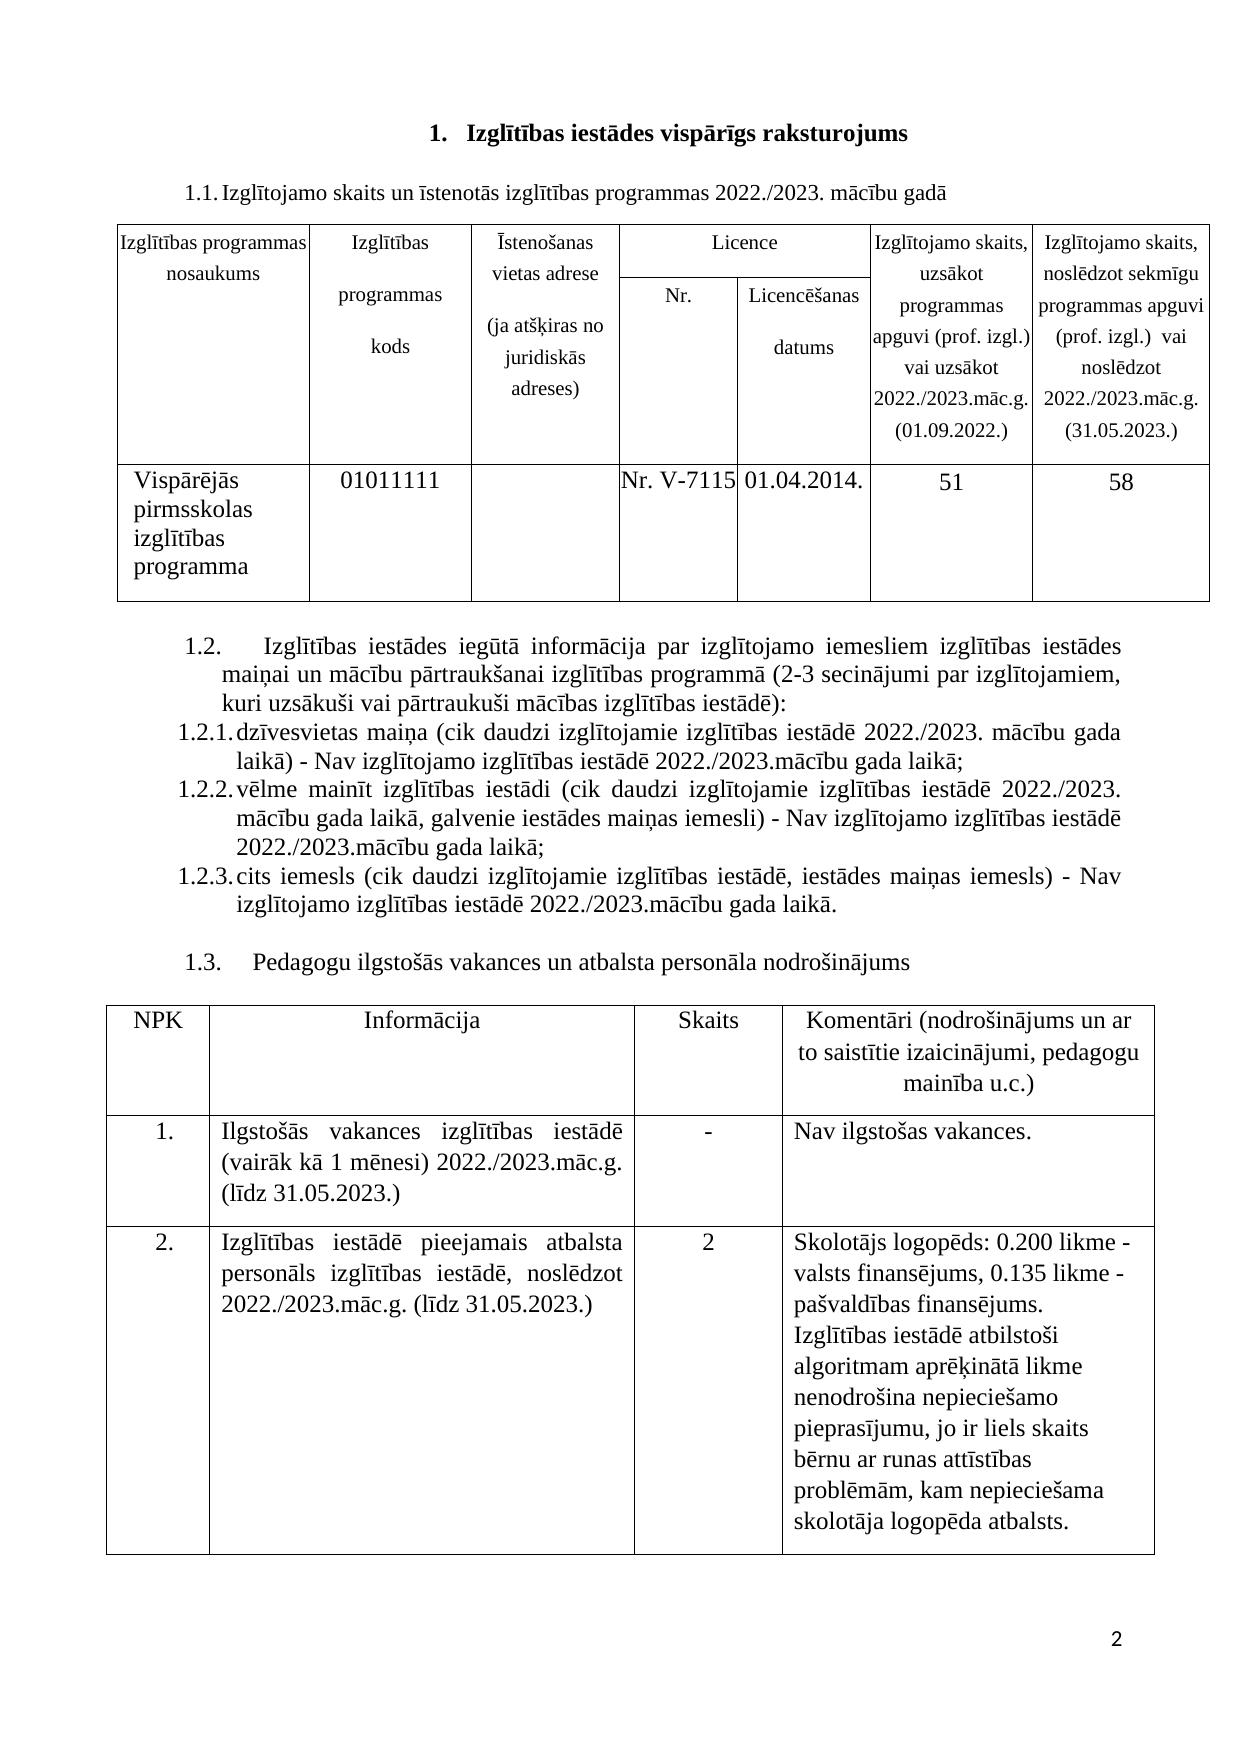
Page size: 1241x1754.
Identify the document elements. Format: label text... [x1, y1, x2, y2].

list Pedagogu ilgstošās vakances un atbalsta personāla nodrošinājums [184, 947, 1122, 976]
table_cell Skolotājs logopēds: 0.200 likme -valsts finansējums, 0.135 likme -pašvaldības finansējums. Izglītības iestādē atbilstoši algoritmam aprēķinātā likme nenodrošina nepieciešamo pieprasījumu, jo ir liels skaits bērnu ar runas attīstības problēmām, kam nepieciešama skolotāja logopēda atbalsts. [783, 1227, 1154, 1554]
table_cell 01.04.2014. [738, 465, 870, 601]
list dzīvesvietas maiņa (cik daudzi izglītojamie izglītības iestādē 2022./2023. mācību gada laikā) - Nav izglītojamo izglītības iestādē 2022./2023.mācību gada laikā; [177, 717, 1122, 774]
table_cell Licencēšanas datums [738, 278, 870, 464]
table_cell Vispārējās pirmsskolas izglītības programma [118, 465, 309, 601]
table_cell [107, 1116, 209, 1226]
list Izglītības iestādes iegūtā informācija par izglītojamo iemesliem izglītības iestādes maiņai un mācību pārtraukšanai izglītības programmā (2-3 secinājumi par izglītojamiem, kuri uzsākuši vai pārtraukuši mācības izglītības iestādē): [184, 631, 1122, 717]
table_header NPK [107, 1006, 209, 1115]
table_cell 2 [635, 1227, 782, 1554]
list vēlme mainīt izglītības iestādi (cik daudzi izglītojamie izglītības iestādē 2022./2023. mācību gada laikā, galvenie iestādes maiņas iemesli) - Nav izglītojamo izglītības iestādē 2022./2023.mācību gada laikā; [177, 774, 1122, 861]
table_cell Nr. [620, 278, 737, 464]
table_cell Izglītības iestādē pieejamais atbalsta personāls izglītības iestādē, noslēdzot 2022./2023.māc.g. (līdz 31.05.2023.) [210, 1227, 634, 1554]
list Izglītības iestādes vispārīgs raksturojums [215, 118, 1122, 147]
table_cell [472, 465, 619, 601]
table_cell Nav ilgstošas vakances. [783, 1116, 1154, 1226]
table_cell 58 [1033, 465, 1209, 601]
table_header Informācija [210, 1006, 634, 1115]
list cits iemesls (cik daudzi izglītojamie izglītības iestādē, iestādes maiņas iemesls) - Nav izglītojamo izglītības iestādē 2022./2023.mācību gada laikā. [177, 861, 1122, 918]
table_header Licence [620, 225, 870, 277]
list Izglītojamo skaits un īstenotās izglītības programmas 2022./2023. mācību gadā [184, 176, 1122, 207]
table_header Skaits [635, 1006, 782, 1115]
table_cell 51 [871, 465, 1032, 601]
table_cell 01011111 [310, 465, 471, 601]
table_cell Ilgstošās vakances izglītības iestādē (vairāk kā 1 mēnesi) 2022./2023.māc.g. (līdz 31.05.2023.) [210, 1116, 634, 1226]
table_header Izglītības programmas kods [310, 225, 471, 464]
table_header Īstenošanas vietas adrese (ja atšķiras no juridiskās adreses) [472, 225, 619, 464]
table_header Izglītojamo skaits, uzsākot programmas apguvi (prof. izgl.) vai uzsākot 2022./2023.māc.g. (01.09.2022.) [871, 225, 1032, 464]
table_cell Nr. V-7115 [620, 465, 737, 601]
table_cell [107, 1227, 209, 1554]
table_header Komentāri (nodrošinājums un ar to saistītie izaicinājumi, pedagogu mainība u.c.) [783, 1006, 1154, 1115]
table_header Izglītojamo skaits, noslēdzot sekmīgu programmas apguvi (prof. izgl.) vai noslēdzot 2022./2023.māc.g. (31.05.2023.) [1033, 225, 1209, 464]
table_header Izglītības programmas nosaukums [118, 225, 309, 464]
table_cell - [635, 1116, 782, 1226]
